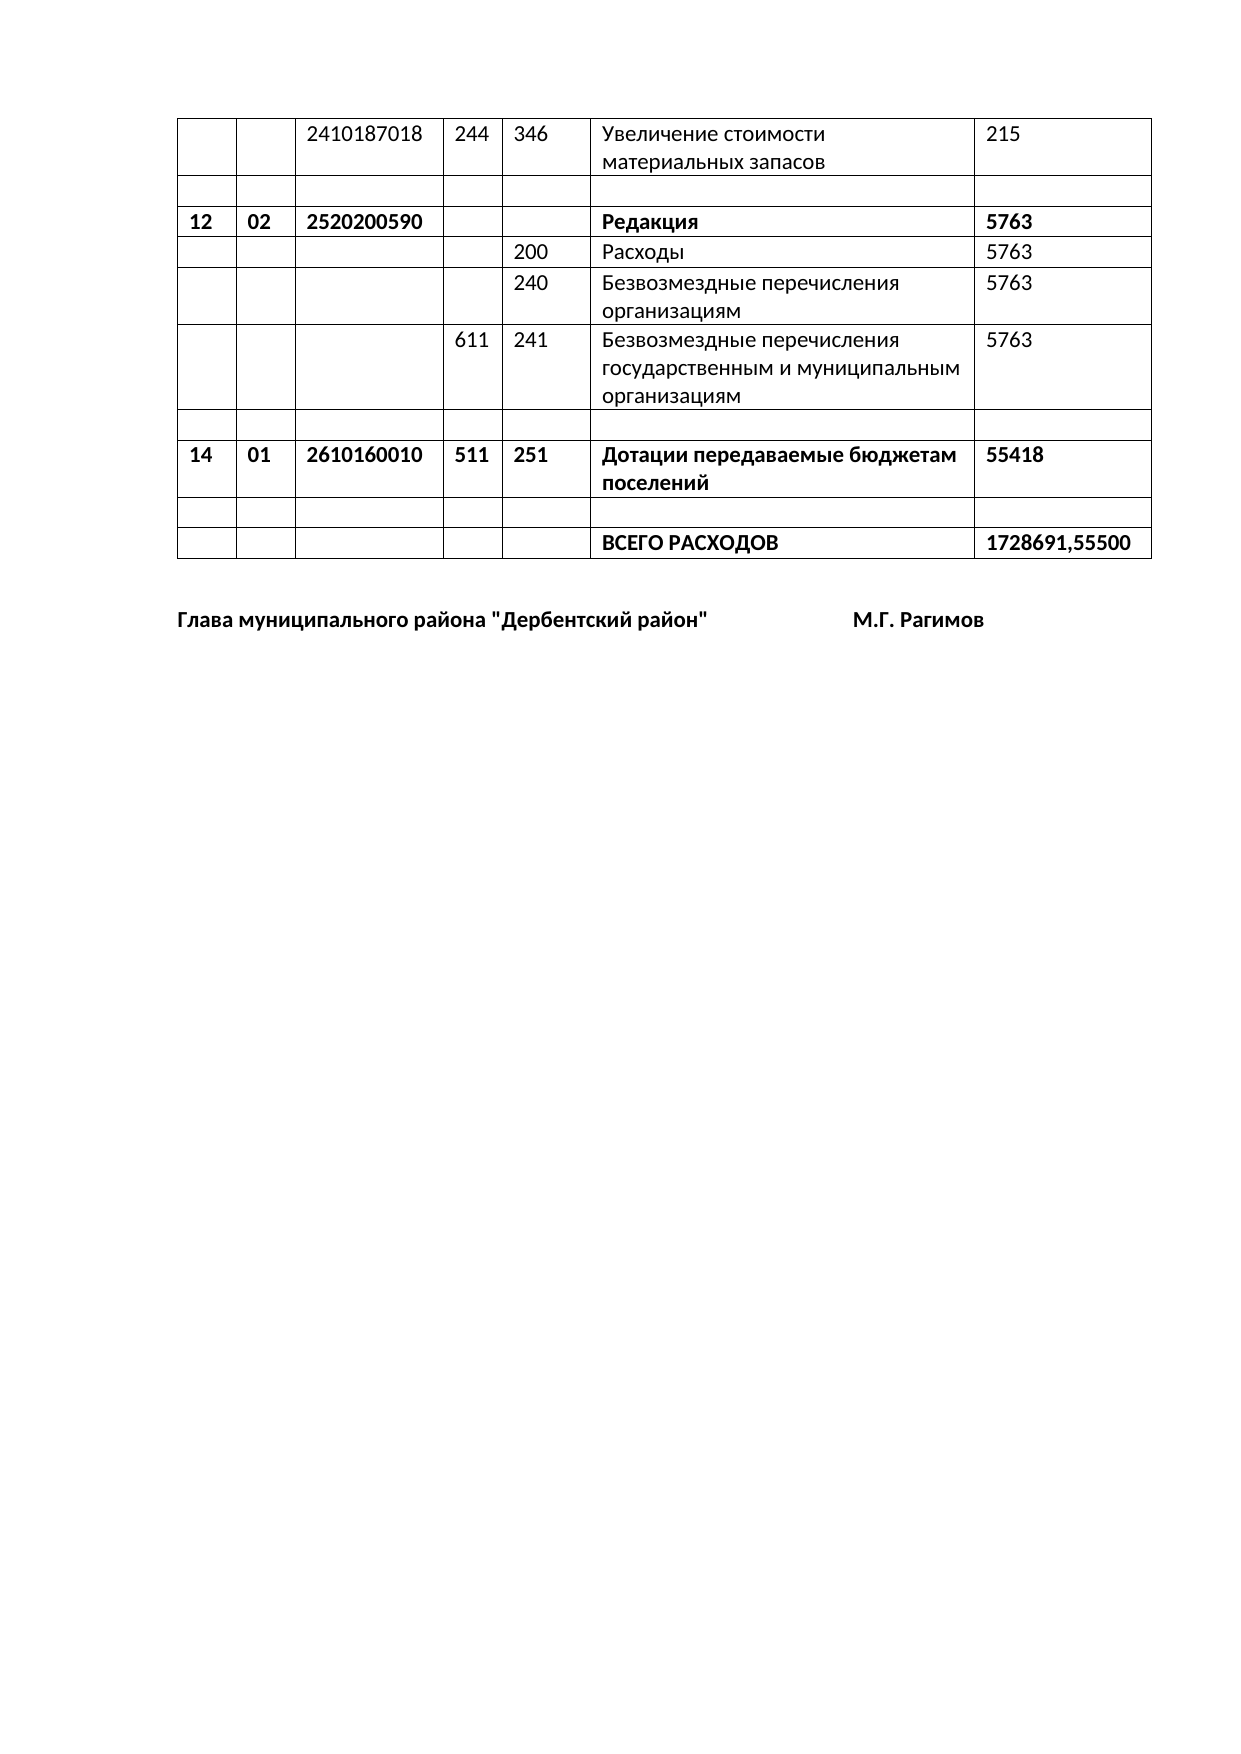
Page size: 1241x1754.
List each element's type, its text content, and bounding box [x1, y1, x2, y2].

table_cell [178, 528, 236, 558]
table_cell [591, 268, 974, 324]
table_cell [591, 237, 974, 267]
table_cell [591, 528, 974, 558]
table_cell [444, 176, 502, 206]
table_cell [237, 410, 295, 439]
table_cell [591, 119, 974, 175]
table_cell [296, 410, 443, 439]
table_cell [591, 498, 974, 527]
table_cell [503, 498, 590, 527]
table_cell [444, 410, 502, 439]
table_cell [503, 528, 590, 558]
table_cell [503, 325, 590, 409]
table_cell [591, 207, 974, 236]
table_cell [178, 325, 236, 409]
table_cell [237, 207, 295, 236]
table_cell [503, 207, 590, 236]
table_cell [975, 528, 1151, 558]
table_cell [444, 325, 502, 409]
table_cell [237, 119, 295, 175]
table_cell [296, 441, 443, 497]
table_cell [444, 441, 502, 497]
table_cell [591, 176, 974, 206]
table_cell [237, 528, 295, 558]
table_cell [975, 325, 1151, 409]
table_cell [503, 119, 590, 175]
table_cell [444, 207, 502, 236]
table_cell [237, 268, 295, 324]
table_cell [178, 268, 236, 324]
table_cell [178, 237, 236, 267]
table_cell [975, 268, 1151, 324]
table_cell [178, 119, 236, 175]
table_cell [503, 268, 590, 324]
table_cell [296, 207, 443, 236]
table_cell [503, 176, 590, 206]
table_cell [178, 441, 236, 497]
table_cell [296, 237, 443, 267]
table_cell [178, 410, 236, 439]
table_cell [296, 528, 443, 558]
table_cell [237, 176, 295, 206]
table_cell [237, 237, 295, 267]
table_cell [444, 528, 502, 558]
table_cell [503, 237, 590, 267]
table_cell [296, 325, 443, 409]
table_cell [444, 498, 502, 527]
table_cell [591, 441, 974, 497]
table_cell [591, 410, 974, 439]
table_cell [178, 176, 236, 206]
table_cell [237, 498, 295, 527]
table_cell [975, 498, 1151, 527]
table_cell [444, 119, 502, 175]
text Глава муниципального района "Дербентский район" М.Г. Рагимов [177, 606, 1152, 633]
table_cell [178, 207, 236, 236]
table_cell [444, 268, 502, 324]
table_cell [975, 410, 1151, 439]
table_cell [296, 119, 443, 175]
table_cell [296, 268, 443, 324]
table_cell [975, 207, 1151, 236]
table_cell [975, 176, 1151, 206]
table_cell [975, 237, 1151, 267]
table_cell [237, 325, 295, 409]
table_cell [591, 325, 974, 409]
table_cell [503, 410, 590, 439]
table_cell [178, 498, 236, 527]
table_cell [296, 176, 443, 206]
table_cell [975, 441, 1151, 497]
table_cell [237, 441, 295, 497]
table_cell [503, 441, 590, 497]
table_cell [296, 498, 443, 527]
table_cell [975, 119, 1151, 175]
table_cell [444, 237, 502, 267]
